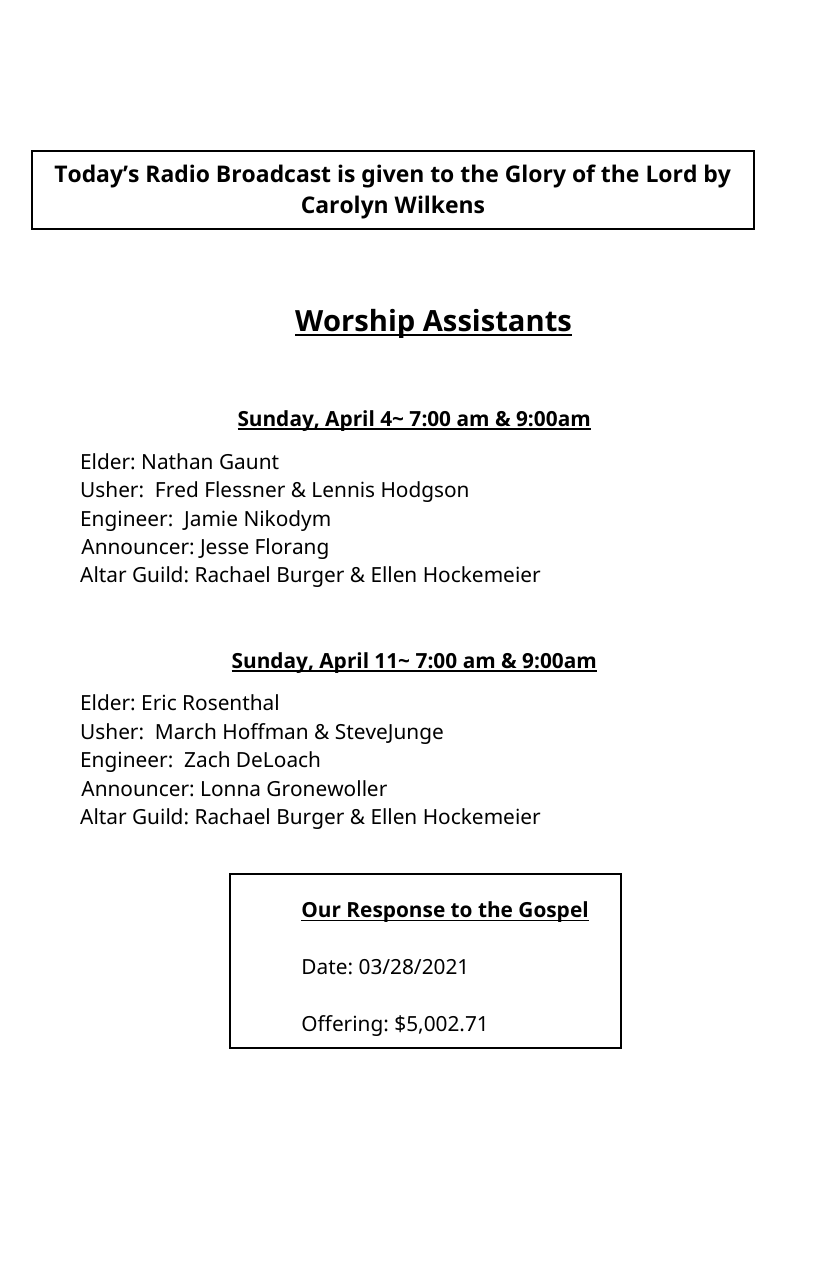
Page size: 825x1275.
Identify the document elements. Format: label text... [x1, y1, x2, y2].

text Announcer: Lonna Gronewoller [80, 774, 780, 802]
text Engineer: Jamie Nikodym [80, 504, 780, 532]
text Altar Guild: Rachael Burger & Ellen Hockemeier [80, 561, 783, 589]
text Elder: Eric Rosenthal [80, 688, 780, 717]
text Usher: March Hoffman & SteveJunge [80, 717, 780, 745]
text Sunday, April 4~ 7:00 am & 9:00am [45, 404, 783, 433]
text Elder: Nathan Gaunt [80, 447, 780, 475]
text Announcer: Jesse Florang [80, 532, 780, 561]
text Usher: Fred Flessner & Lennis Hodgson [80, 475, 780, 504]
text Engineer: Zach DeLoach [80, 745, 780, 774]
text Sunday, April 11~ 7:00 am & 9:00am [45, 646, 783, 674]
text Altar Guild: Rachael Burger & Ellen Hockemeier [80, 802, 783, 831]
